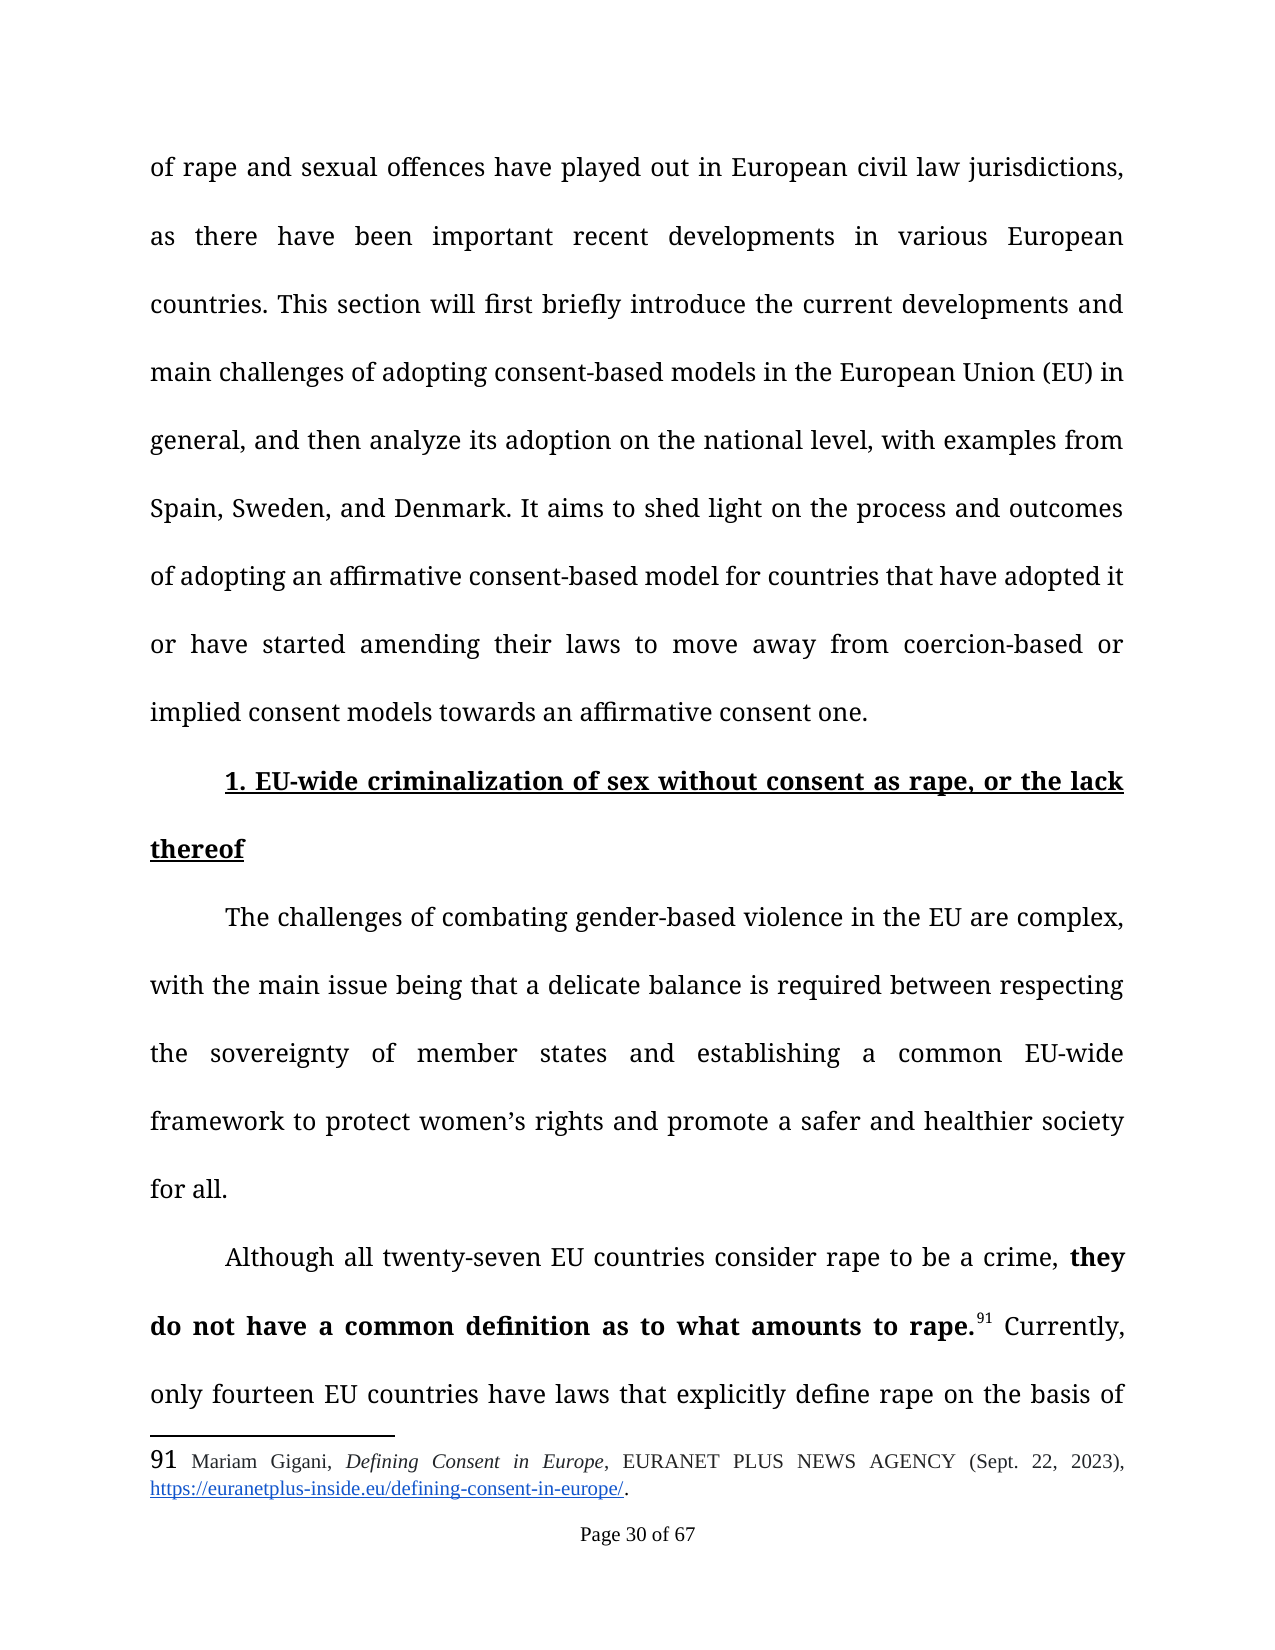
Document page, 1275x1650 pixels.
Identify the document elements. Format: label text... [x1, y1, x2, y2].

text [150, 1240, 1125, 1410]
text 1. EU-wide criminalization of sex without consent as rape, or the lack thereof [150, 763, 1125, 865]
text The challenges of combating gender-based violence in the EU are complex, with the main issue being that a delicate balance is required between respecting the sovereignty of member states and establishing a common EU-wide framework to protect women’s rights and promote a safer and healthier society for all. [150, 899, 1125, 1206]
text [150, 150, 1125, 729]
